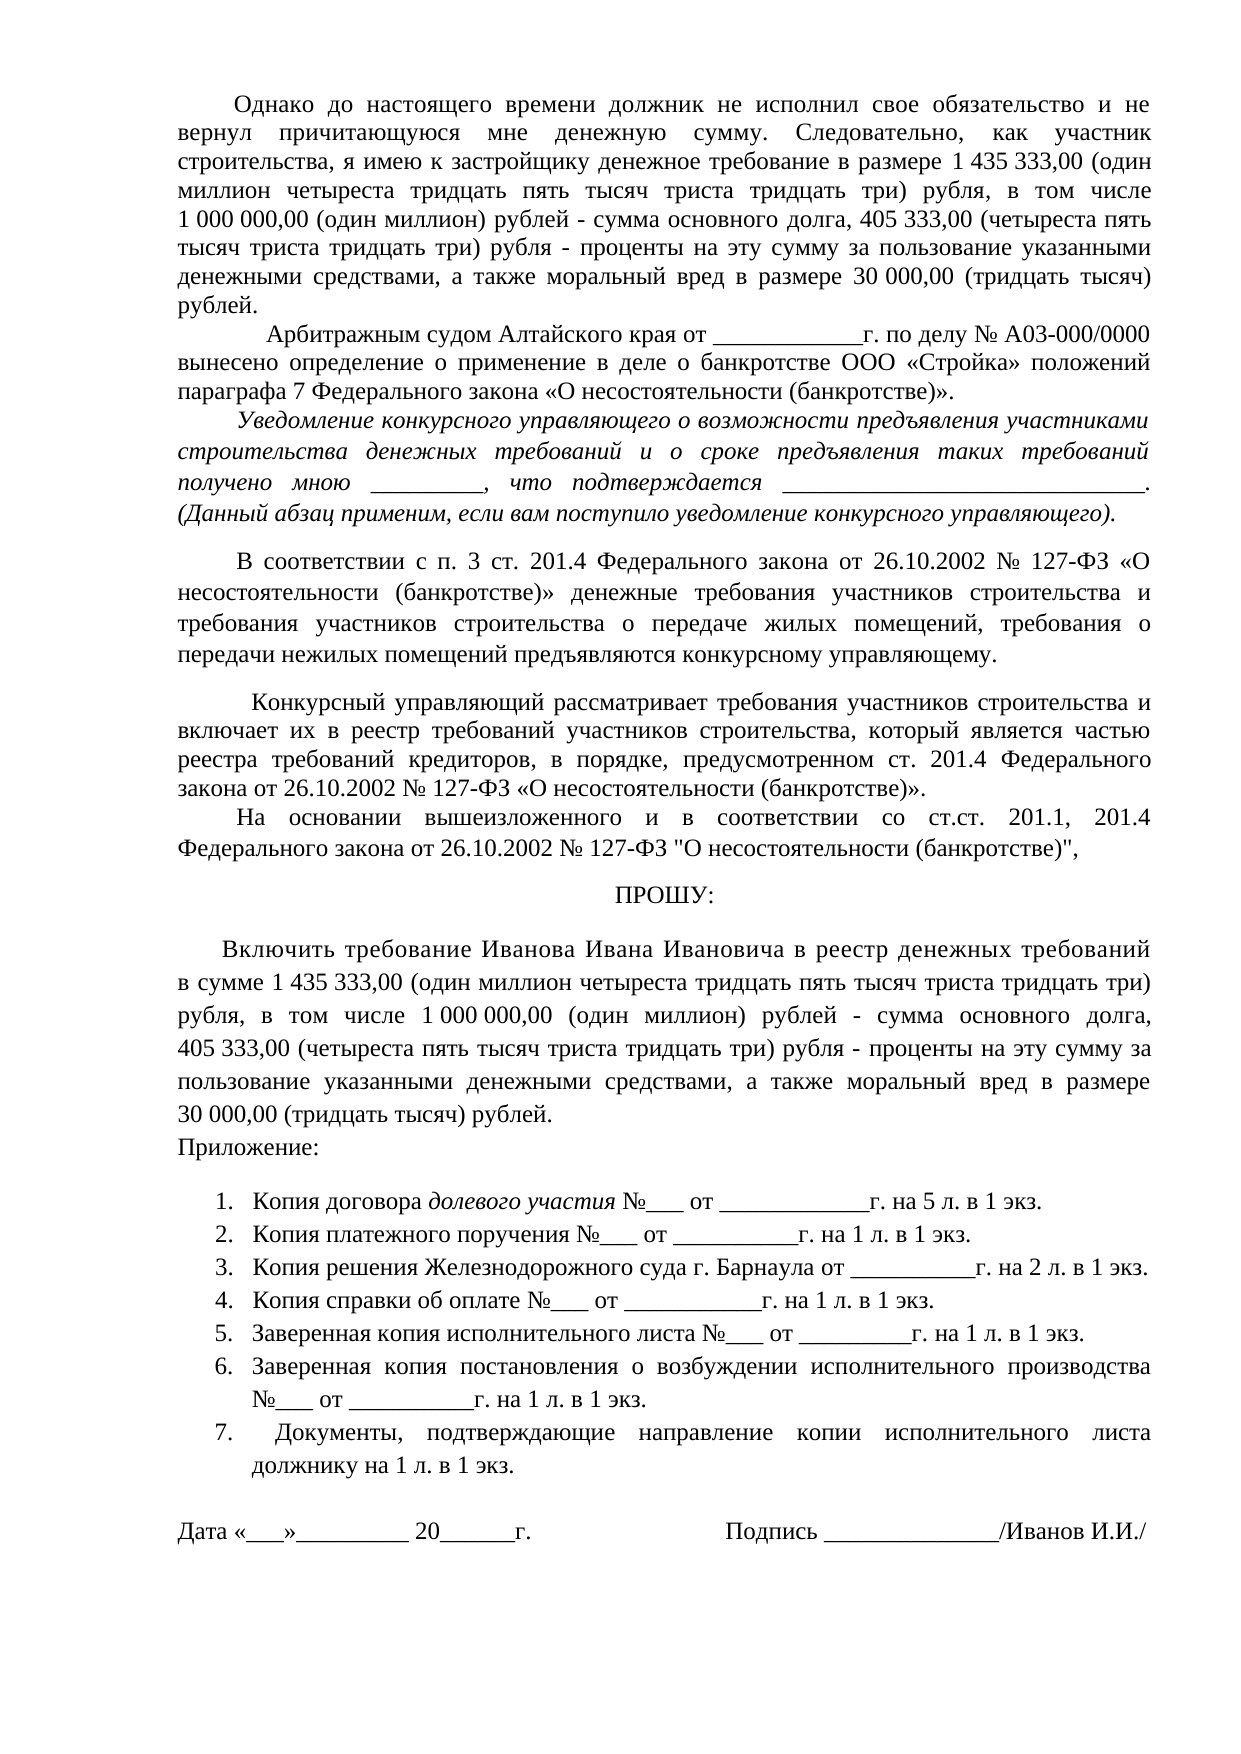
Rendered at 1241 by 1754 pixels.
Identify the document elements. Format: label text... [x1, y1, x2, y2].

list Заверенная копия постановления о возбуждении исполнительного производства №___ от __________г. на 1 л. в 1 экз. [214, 1351, 1152, 1413]
text Уведомление конкурсного управляющего о возможности предъявления участниками строительства денежных требований и о сроке предъявления таких требований получено мною _________, что подтверждается _____________________________. (Данный абзац применим, если вам поступило уведомление конкурсного управляющего). [177, 405, 1152, 527]
text Однако до настоящего времени должник не исполнил свое обязательство и не вернул причитающуюся мне денежную сумму. Следовательно, как участник строительства, я имею к застройщику денежное требование в размере 1 435 333,00 (один миллион четыреста тридцать пять тысяч триста тридцать три) рубля, в том числе 1 000 000,00 (один миллион) рублей - сумма основного долга, 405 333,00 (четыреста пять тысяч триста тридцать три) рубля - проценты на эту сумму за пользование указанными денежными средствами, а также моральный вред в размере 30 000,00 (тридцать тысяч) рублей. [177, 89, 1152, 319]
text На основании вышеизложенного и в соответствии со ст.ст. 201.1, 201.4 Федерального закона от 26.10.2002 № 127-ФЗ "О несостоятельности (банкротстве)", [177, 802, 1152, 861]
text Дата «___»_________ 20______г. Подпись ______________/Иванов И.И./ [177, 1516, 1152, 1545]
list Заверенная копия исполнительного листа №___ от _________г. на 1 л. в 1 экз. [214, 1318, 1152, 1347]
text Приложение: [177, 1132, 1152, 1161]
text В соответствии с п. 3 ст. 201.4 Федерального закона от 26.10.2002 № 127-ФЗ «О несостоятельности (банкротстве)» денежные требования участников строительства и требования участников строительства о передаче жилых помещений, требования о передачи нежилых помещений предъявляются конкурсному управляющему. [177, 546, 1152, 668]
list Копия договора долевого участия №___ от ____________г. на 5 л. в 1 экз. [215, 1186, 1152, 1215]
text ПРОШУ: [177, 880, 1152, 909]
list Документы, подтверждающие направление копии исполнительного листа должнику на 1 л. в 1 экз. [214, 1417, 1152, 1479]
list Копия решения Железнодорожного суда г. Барнаула от __________г. на 2 л. в 1 экз. [215, 1252, 1152, 1281]
list Копия справки об оплате №___ от ___________г. на 1 л. в 1 экз. [215, 1285, 1152, 1314]
text Конкурсный управляющий рассматривает требования участников строительства и включает их в реестр требований участников строительства, который является частью реестра требований кредиторов, в порядке, предусмотренном ст. 201.4 Федерального закона от 26.10.2002 № 127-ФЗ «О несостоятельности (банкротстве)». [177, 687, 1152, 802]
text Арбитражным судом Алтайского края от ____________г. по делу № А03-000/0000 вынесено определение о применение в деле о банкротстве ООО «Стройка» положений параграфа 7 Федерального закона «О несостоятельности (банкротстве)». [177, 319, 1152, 405]
list Копия платежного поручения №___ от __________г. на 1 л. в 1 экз. [215, 1219, 1152, 1248]
text Включить требование Иванова Ивана Ивановича в реестр денежных требований в сумме 1 435 333,00 (один миллион четыреста тридцать пять тысяч триста тридцать три) рубля, в том числе 1 000 000,00 (один миллион) рублей - сумма основного долга, 405 333,00 (четыреста пять тысяч триста тридцать три) рубля - проценты на эту сумму за пользование указанными денежными средствами, а также моральный вред в размере 30 000,00 (тридцать тысяч) рублей. [177, 934, 1152, 1128]
